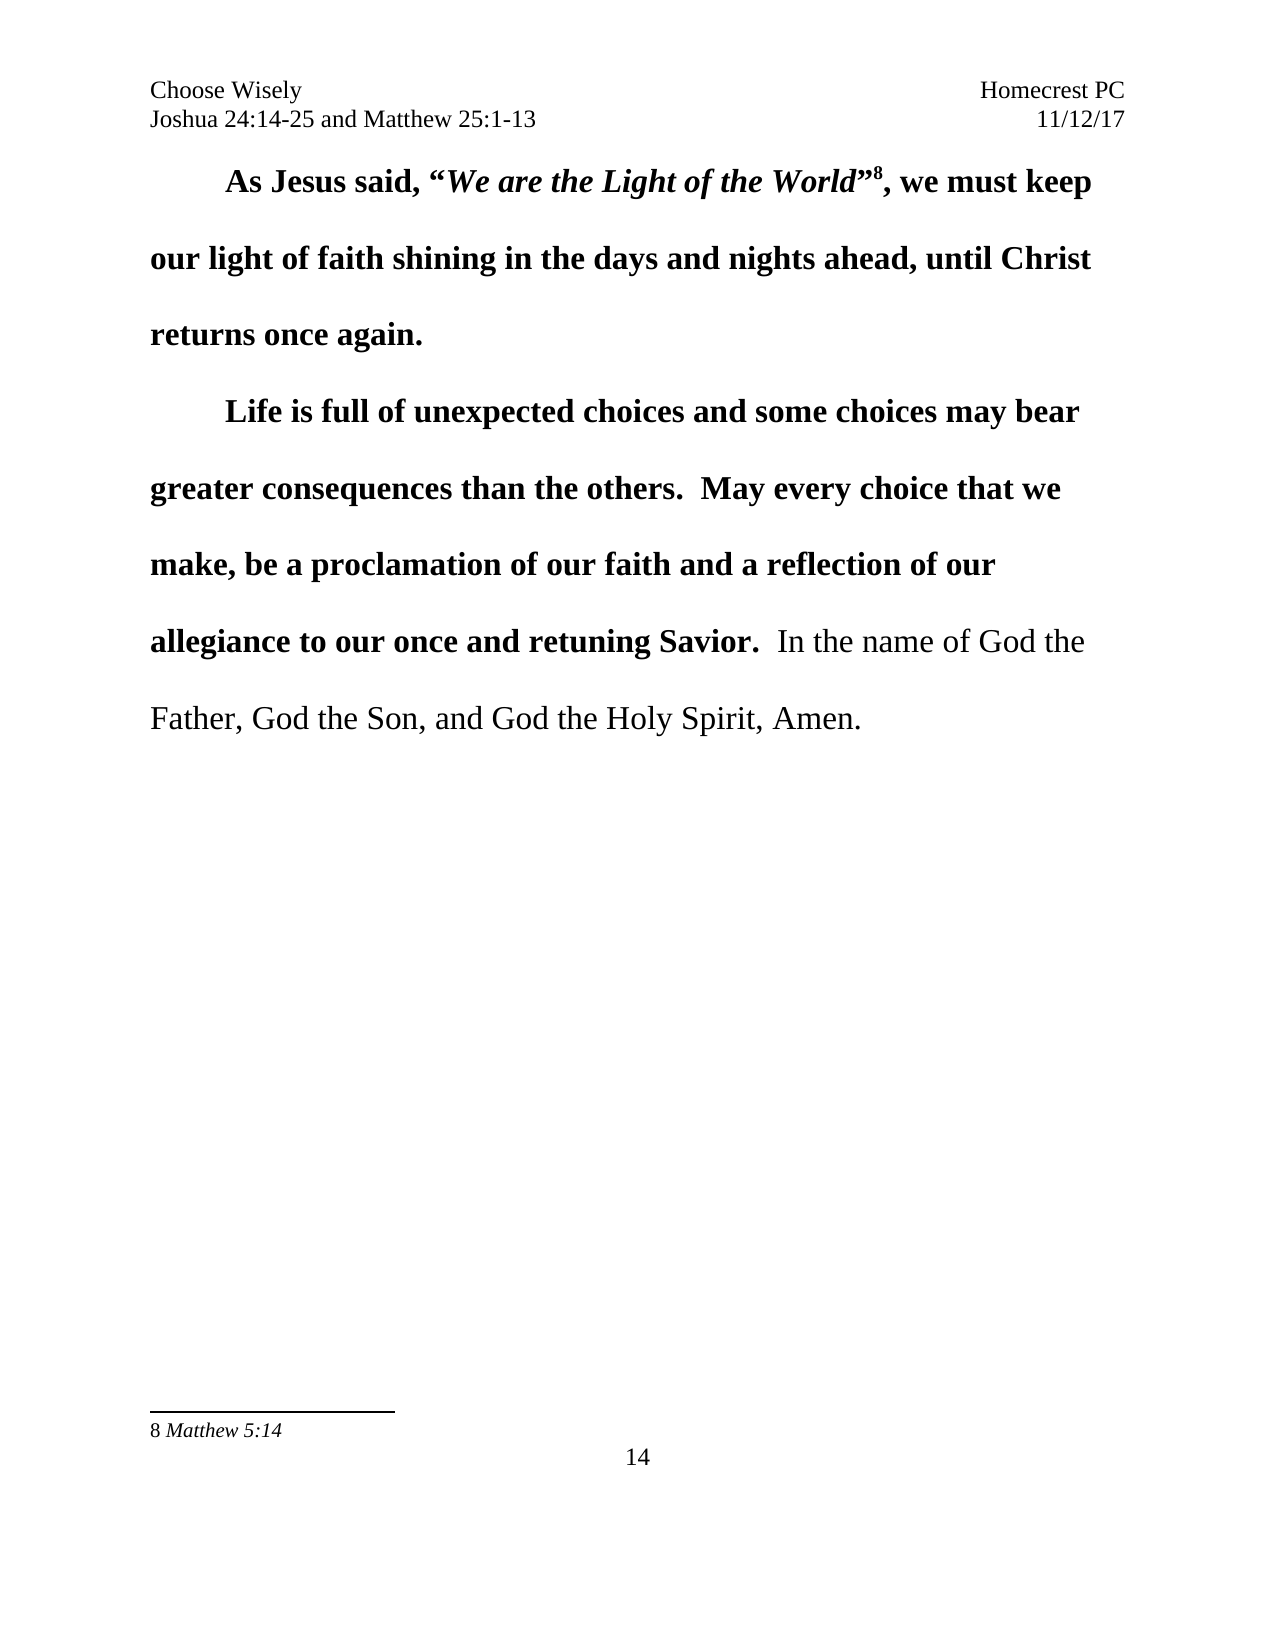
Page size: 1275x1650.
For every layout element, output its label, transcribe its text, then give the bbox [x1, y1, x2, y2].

text Life is full of unexpected choices and some choices may bear greater consequences than the others. May every choice that we make, be a proclamation of our faith and a reflection of our allegiance to our once and retuning Savior. In the name of God the Father, God the Son, and God the Holy Spirit, Amen. [150, 391, 1125, 736]
text As Jesus said, “We are the Light of the World”, we must keep our light of faith shining in the days and nights ahead, until Christ returns once again. [150, 161, 1125, 353]
